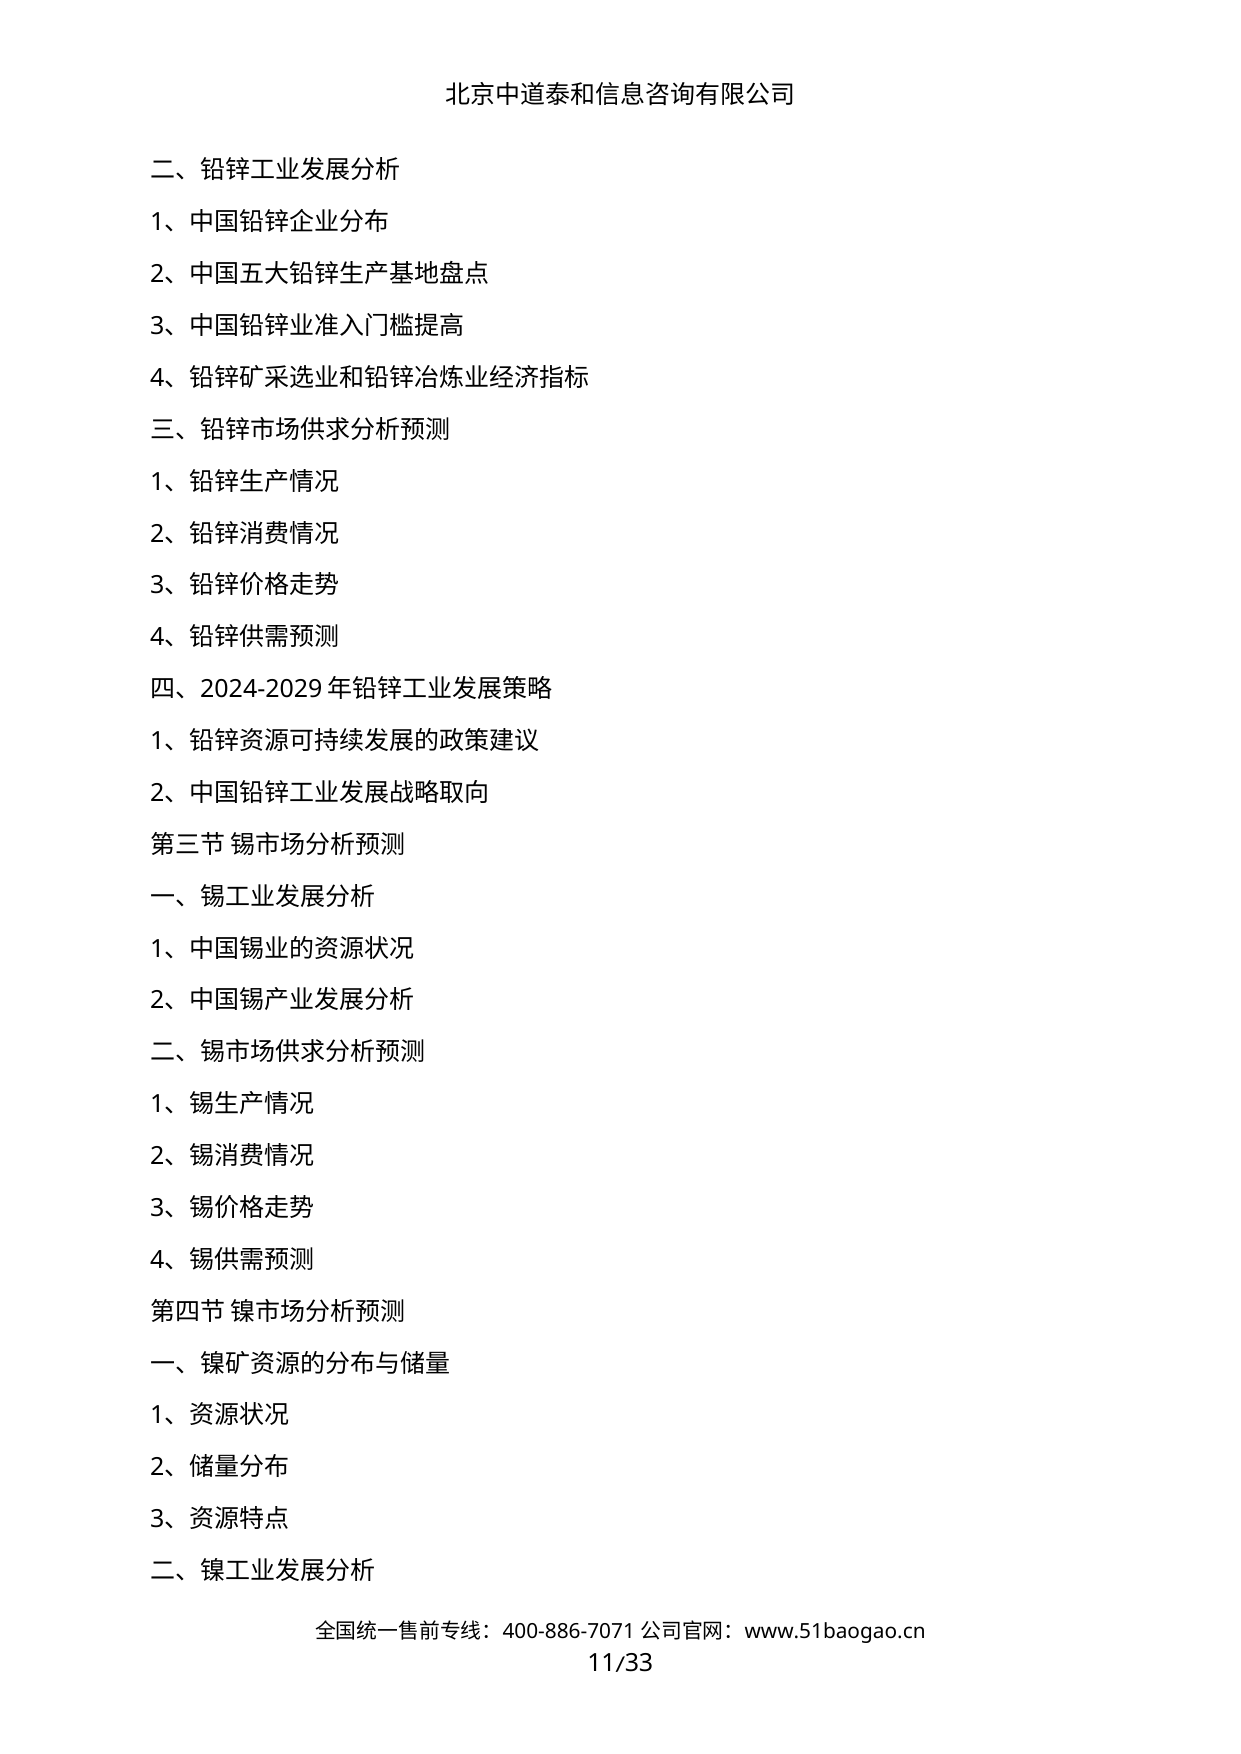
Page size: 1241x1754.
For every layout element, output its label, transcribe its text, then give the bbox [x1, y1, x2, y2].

text 1、中国铅锌企业分布 [150, 202, 1090, 238]
text 3、资源特点 [150, 1499, 1090, 1535]
text 1、锡生产情况 [150, 1084, 1090, 1120]
text 2、中国五大铅锌生产基地盘点 [150, 254, 1090, 290]
text 一、锡工业发展分析 [150, 876, 1090, 912]
text 二、锡市场供求分析预测 [150, 1032, 1090, 1068]
text 3、铅锌价格走势 [150, 565, 1090, 601]
text 1、中国锡业的资源状况 [150, 928, 1090, 964]
text 三、铅锌市场供求分析预测 [150, 409, 1090, 446]
text 2、锡消费情况 [150, 1136, 1090, 1172]
text 2、中国铅锌工业发展战略取向 [150, 772, 1090, 809]
text 二、铅锌工业发展分析 [150, 150, 1090, 186]
text 第三节 锡市场分析预测 [150, 824, 1090, 861]
text 四、2024-2029年铅锌工业发展策略 [150, 669, 1090, 705]
text 3、锡价格走势 [150, 1187, 1090, 1224]
text 2、铅锌消费情况 [150, 513, 1090, 549]
text 4、铅锌矿采选业和铅锌冶炼业经济指标 [150, 357, 1090, 394]
text 3、中国铅锌业准入门槛提高 [150, 306, 1090, 342]
text 1、资源状况 [150, 1395, 1090, 1431]
text 2、中国锡产业发展分析 [150, 980, 1090, 1016]
text 4、锡供需预测 [150, 1239, 1090, 1276]
text 2、储量分布 [150, 1447, 1090, 1483]
text 1、铅锌资源可持续发展的政策建议 [150, 721, 1090, 757]
text 第四节 镍市场分析预测 [150, 1291, 1090, 1327]
text 二、镍工业发展分析 [150, 1551, 1090, 1587]
text 4、铅锌供需预测 [150, 617, 1090, 653]
text 1、铅锌生产情况 [150, 461, 1090, 497]
text 一、镍矿资源的分布与储量 [150, 1343, 1090, 1379]
